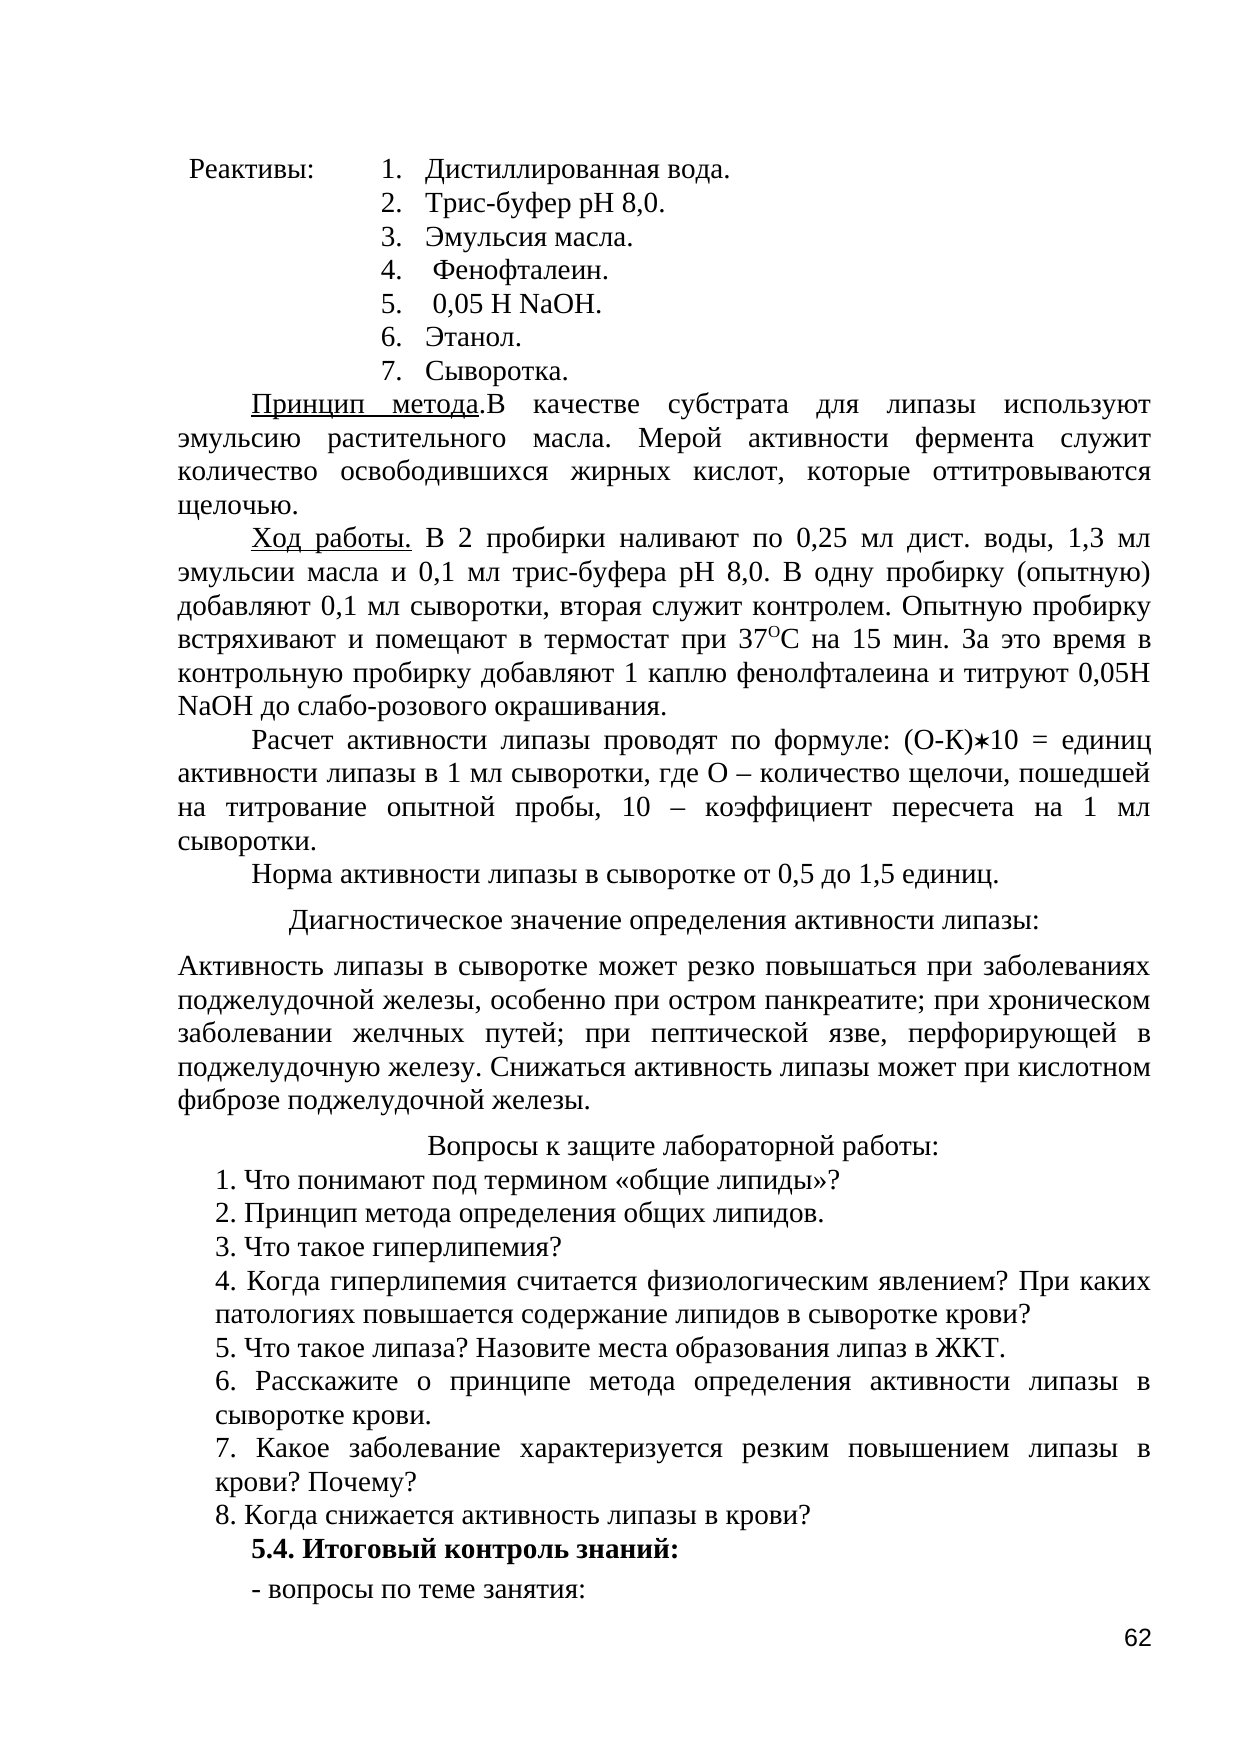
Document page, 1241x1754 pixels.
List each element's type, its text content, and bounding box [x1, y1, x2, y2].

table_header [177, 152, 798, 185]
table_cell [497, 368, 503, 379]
text Расчет активности липазы проводят по формуле: (О-К)10 = единиц активности липазы в 1 мл сыворотки, где О – количество щелочи, пошедшей на титрование опытной пробы, 10 – коэффициент пересчета на 1 мл сыворотки. [177, 722, 1152, 856]
text Вопросы к защите лабораторной работы: [215, 1128, 1152, 1162]
text - вопросы по теме занятия: [183, 1571, 1152, 1604]
text 4. Когда гиперлипемия считается физиологическим явлением? При каких патологиях повышается содержание липидов в сыворотке крови? [215, 1263, 1152, 1330]
text Ход работы. В 2 пробирки наливают по 0,25 мл дист. воды, 1,3 мл эмульсии масла и 0,1 мл трис-буфера рН 8,0. В одну пробирку (опытную) добавляют 0,1 мл сыворотки, вторая служит контролем. Опытную пробирку встряхивают и помещают в термостат при 37ОС на 15 мин. За это время в контрольную пробирку добавляют 1 каплю фенолфталеина и титруют 0,05Н NаОН до слабо-розового окрашивания. [177, 521, 1152, 722]
text 1. Что понимают под термином «общие липиды»? [215, 1162, 1152, 1196]
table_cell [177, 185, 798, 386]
text Диагностическое значение определения активности липазы: [177, 902, 1152, 936]
text 7. Какое заболевание характеризуется резким повышением липазы в крови? Почему? [215, 1430, 1152, 1497]
text 8. Когда снижается активность липазы в крови? [215, 1497, 1152, 1531]
text 3. Что такое гиперлипемия? [215, 1229, 1152, 1263]
text Норма активности липазы в сыворотке от 0,5 до 1,5 единиц. [177, 856, 1152, 890]
text Принцип метода.В качестве субстрата для липазы используют эмульсию растительного масла. Мерой активности фермента служит количество освободившихся жирных кислот, которые оттитровываются щелочью. [177, 386, 1152, 521]
text 2. Принцип метода определения общих липидов. [215, 1196, 1152, 1229]
text Активность липазы в сыворотке может резко повышаться при заболеваниях поджелудочной железы, особенно при остром панкреатите; при хроническом заболевании желчных путей; при пептической язве, перфорирующей в поджелудочную железу. Снижаться активность липазы может при кислотном фиброзе поджелудочной железы. [177, 948, 1152, 1116]
text 5. Что такое липаза? Назовите места образования липаз в ЖКТ. [215, 1330, 1152, 1363]
text 5.4. Итоговый контроль знаний: [177, 1531, 1152, 1564]
text 6. Расскажите о принципе метода определения активности липазы в сыворотке крови. [215, 1363, 1152, 1430]
